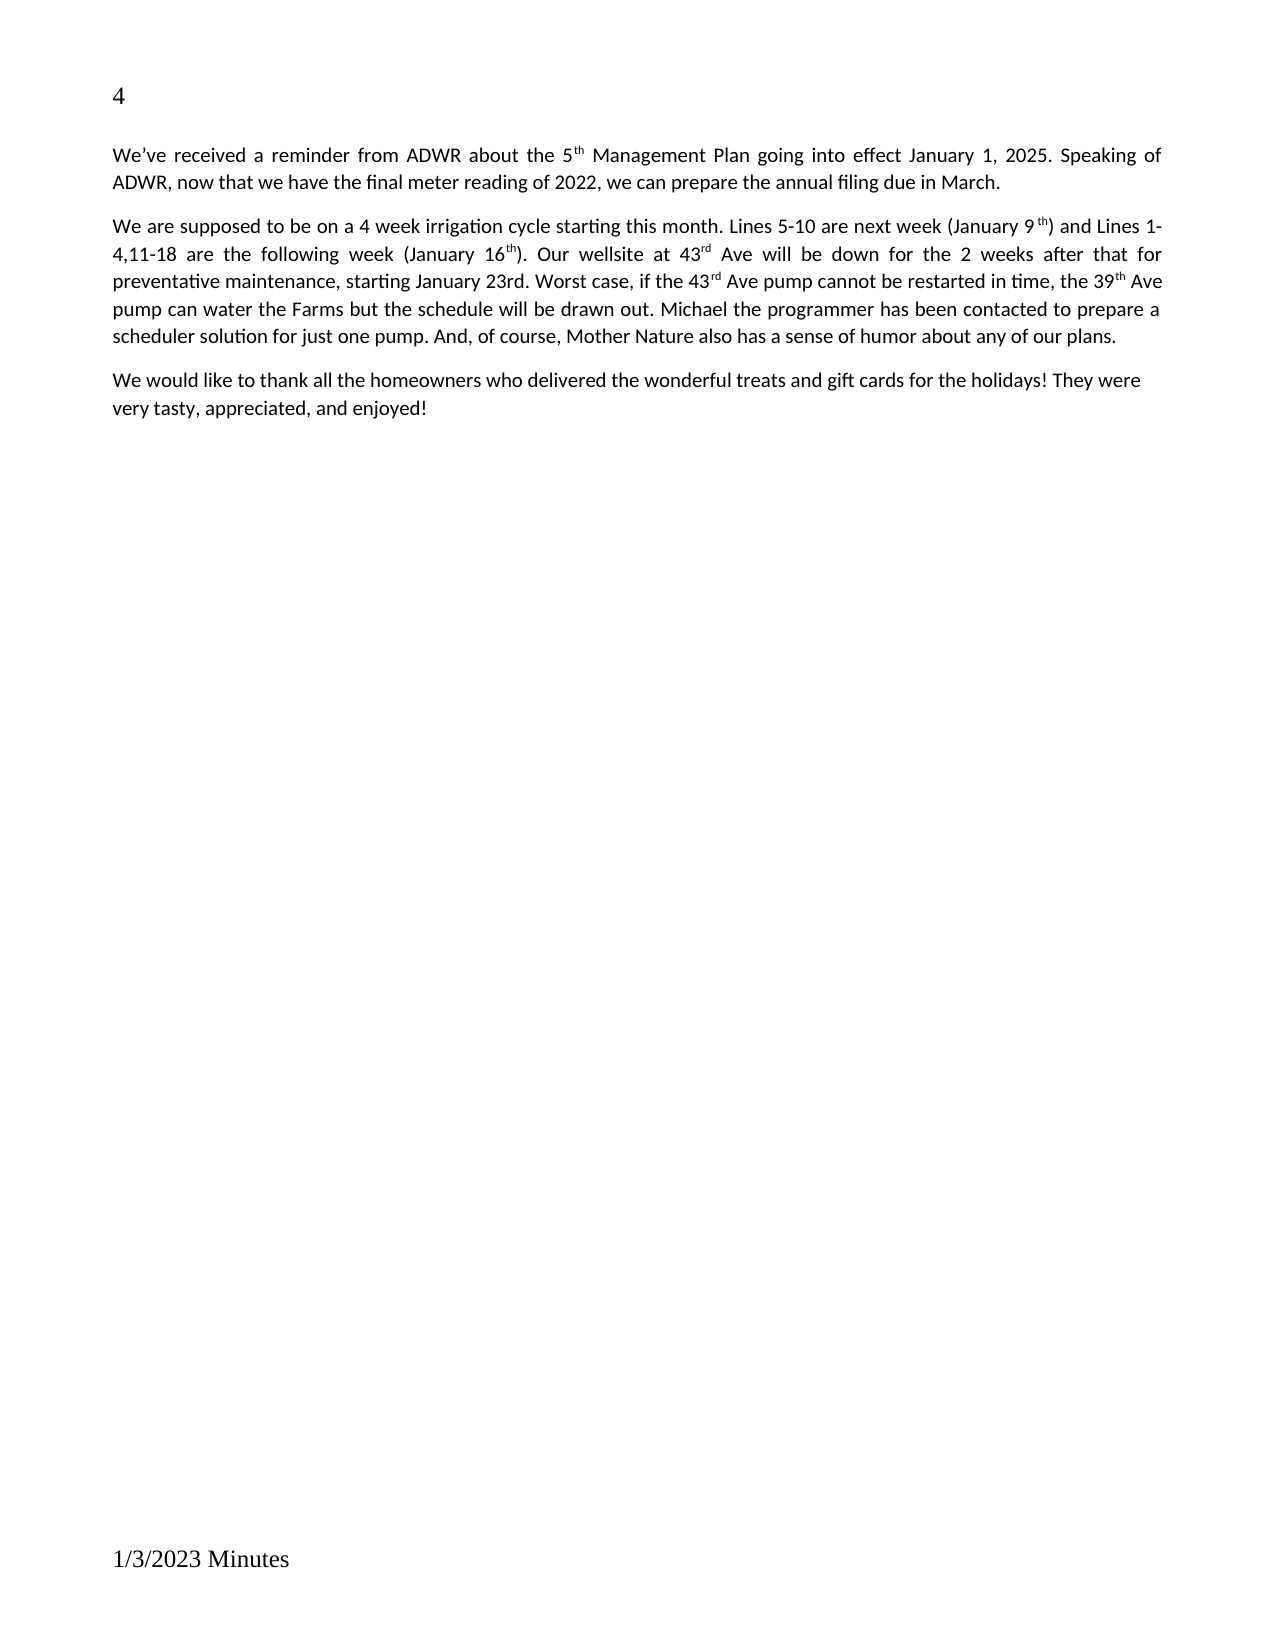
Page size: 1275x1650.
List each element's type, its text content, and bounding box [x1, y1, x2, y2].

text We’ve received a reminder from ADWR about the 5th Management Plan going into effect January 1, 2025. Speaking of ADWR, now that we have the final meter reading of 2022, we can prepare the annual filing due in March. [112, 142, 1162, 195]
text We are supposed to be on a 4 week irrigation cycle starting this month. Lines 5-10 are next week (January 9th) and Lines 1-4,11-18 are the following week (January 16th). Our wellsite at 43rd Ave will be down for the 2 weeks after that for preventative maintenance, starting January 23rd. Worst case, if the 43rd Ave pump cannot be restarted in time, the 39th Ave pump can water the Farms but the schedule will be drawn out. Michael the programmer has been contacted to prepare a scheduler solution for just one pump. And, of course, Mother Nature also has a sense of humor about any of our plans. [112, 214, 1162, 349]
text We would like to thank all the homeowners who delivered the wonderful treats and gift cards for the holidays! They were very tasty, appreciated, and enjoyed! [112, 367, 1162, 420]
